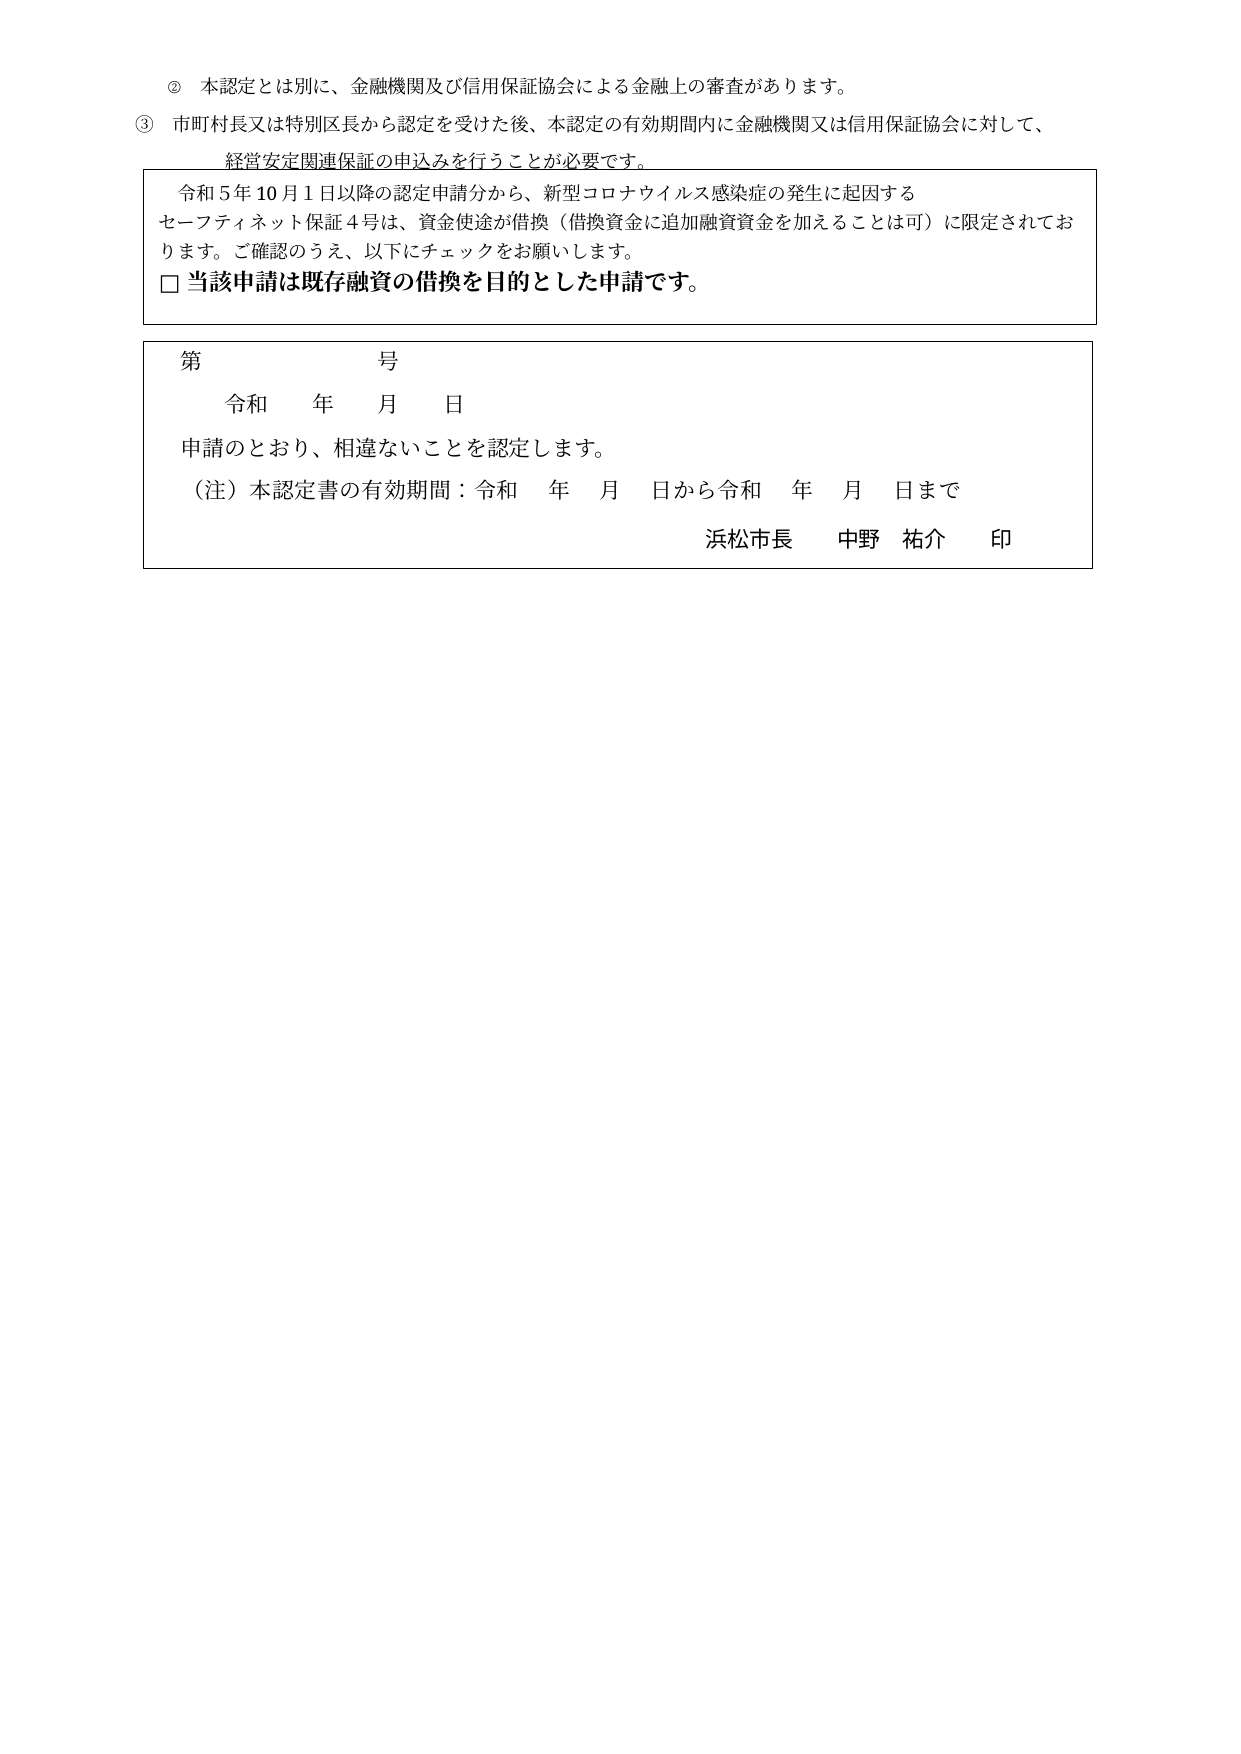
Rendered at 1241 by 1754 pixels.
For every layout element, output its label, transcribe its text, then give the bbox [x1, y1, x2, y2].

text ③ 市町村長又は特別区長から認定を受けた後、本認定の有効期間内に金融機関又は信用保証協会に対して、 [83, 104, 1157, 142]
text ② 本認定とは別に、金融機関及び信用保証協会による金融上の審査があります。 [83, 67, 1157, 104]
text 経営安定関連保証の申込みを行うことが必要です。 [83, 142, 1157, 179]
